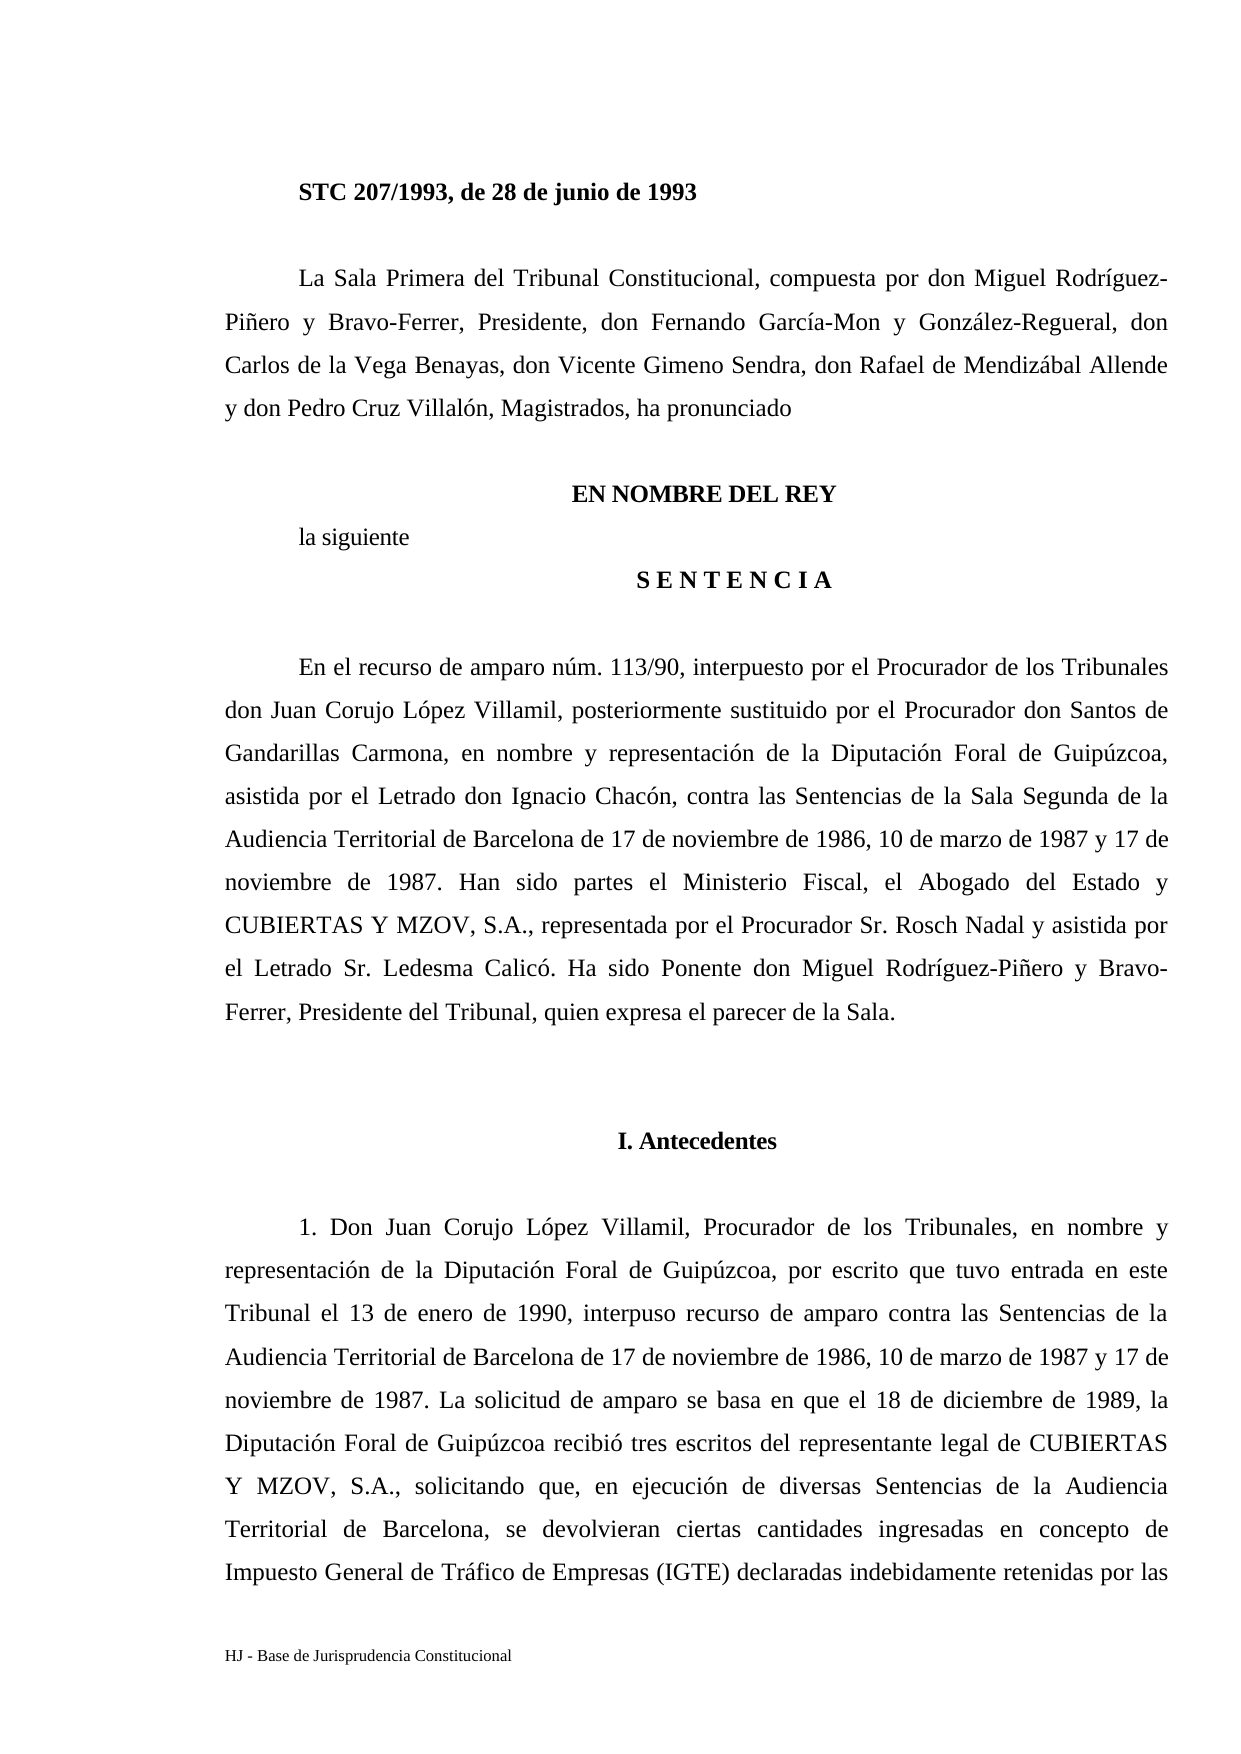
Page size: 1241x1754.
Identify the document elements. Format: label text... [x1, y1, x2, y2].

text S E N T E N C I A [224, 565, 1169, 594]
text STC 207/1993, de 28 de junio de 1993 [224, 177, 1169, 206]
text la siguiente [224, 522, 1110, 551]
text En el recurso de amparo núm. 113/90, interpuesto por el Procurador de los Tribunales don Juan Corujo López Villamil, posteriormente sustituido por el Procurador don Santos de Gandarillas Carmona, en nombre y representación de la Diputación Foral de Guipúzcoa, asistida por el Letrado don Ignacio Chacón, contra las Sentencias de la Sala Segunda de la Audiencia Territorial de Barcelona de 17 de noviembre de 1986, 10 de marzo de 1987 y 17 de noviembre de 1987. Han sido partes el Ministerio Fiscal, el Abogado del Estado y CUBIERTAS Y MZOV, S.A., representada por el Procurador Sr. Rosch Nadal y asistida por el Letrado Sr. Ledesma Calicó. Ha sido Ponente don Miguel Rodríguez-Piñero y Bravo-Ferrer, Presidente del Tribunal, quien expresa el parecer de la Sala. [224, 652, 1169, 1025]
text EN NOMBRE DEL REY [224, 479, 1110, 508]
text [224, 1212, 1169, 1586]
text I. Antecedentes [224, 1126, 1169, 1155]
text La Sala Primera del Tribunal Constitucional, compuesta por don Miguel Rodríguez-Piñero y Bravo-Ferrer, Presidente, don Fernando García-Mon y González-Regueral, don Carlos de la Vega Benayas, don Vicente Gimeno Sendra, don Rafael de Mendizábal Allende y don Pedro Cruz Villalón, Magistrados, ha pronunciado [224, 263, 1169, 422]
